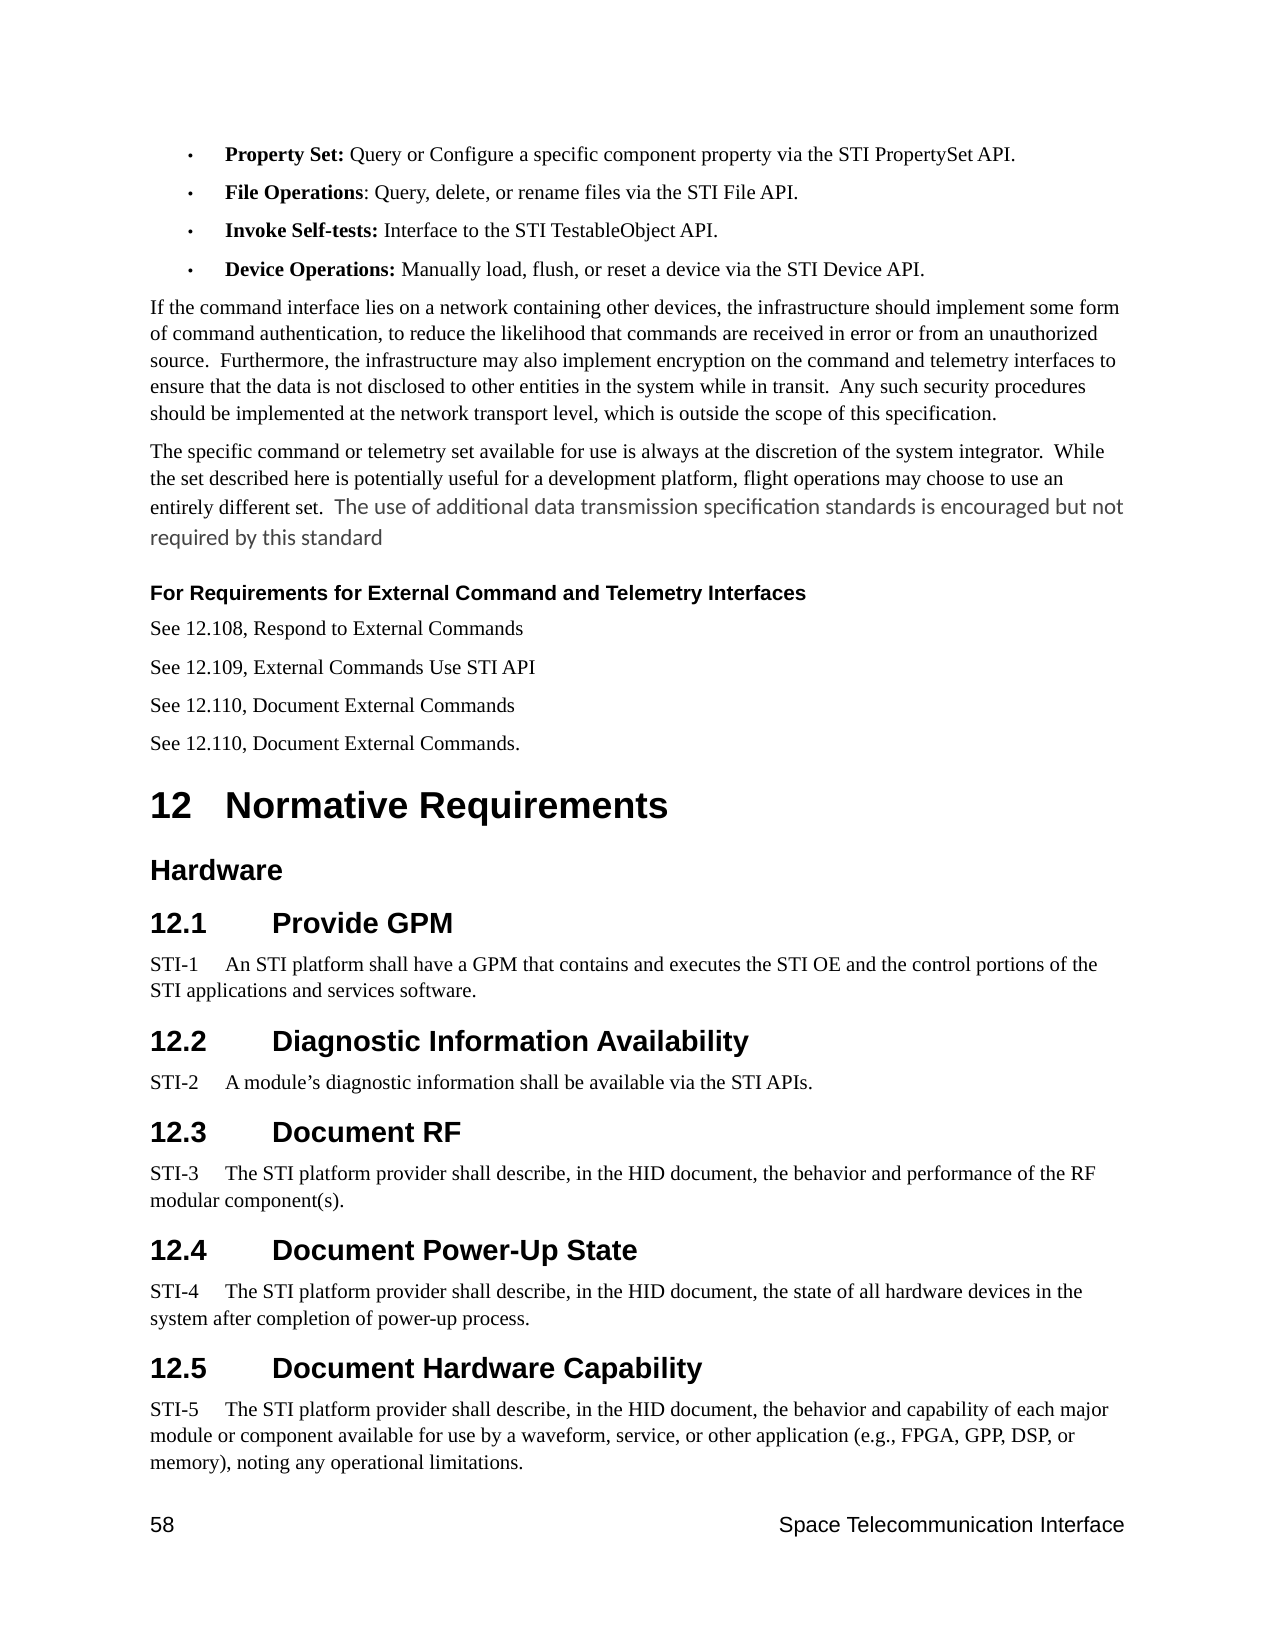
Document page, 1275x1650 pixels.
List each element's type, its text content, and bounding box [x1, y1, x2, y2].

text STI-4 The STI platform provider shall describe, in the HID document, the state of all hardware devices in the system after completion of power-up process. [150, 1279, 1125, 1329]
subtitle Hardware [150, 853, 1125, 887]
list Device Operations: Manually load, flush, or reset a device via the STI Device API. [187, 257, 1125, 281]
subtitle Document RF [150, 1116, 1125, 1149]
text The specific command or telemetry set available for use is always at the discretion of the system integrator. While the set described here is potentially useful for a development platform, flight operations may choose to use an entirely different set. The use of additional data transmission specification standards is encouraged but not required by this standard [150, 439, 1125, 551]
subtitle Document Hardware Capability [150, 1351, 1125, 1385]
list Property Set: Query or Configure a specific component property via the STI PropertySet API. [187, 142, 1125, 166]
subtitle Normative Requirements [150, 783, 1125, 826]
text STI-3 The STI platform provider shall describe, in the HID document, the behavior and performance of the RF modular component(s). [150, 1161, 1125, 1212]
subtitle Diagnostic Information Availability [150, 1024, 1125, 1058]
text STI-2 A module’s diagnostic information shall be available via the STI APIs. [150, 1069, 1125, 1094]
list See 12.110, Document External Commands. [150, 731, 1125, 755]
list See 12.109, External Commands Use STI API [150, 654, 1125, 679]
text If the command interface lies on a network containing other devices, the infrastructure should implement some form of command authentication, to reduce the likelihood that commands are received in error or from an unauthorized source. Furthermore, the infrastructure may also implement encryption on the command and telemetry interfaces to ensure that the data is not disclosed to other entities in the system while in transit. Any such security procedures should be implemented at the network transport level, which is outside the scope of this specification. [150, 295, 1125, 425]
subtitle Provide GPM [150, 906, 1125, 940]
subtitle Document Power-Up State [150, 1233, 1125, 1267]
subtitle For Requirements for External Command and Telemetry Interfaces [150, 581, 1125, 604]
list File Operations: Query, delete, or rename files via the STI File API. [187, 180, 1125, 204]
text STI-1 An STI platform shall have a GPM that contains and executes the STI OE and the control portions of the STI applications and services software. [150, 952, 1125, 1002]
list See 12.108, Respond to External Commands [150, 616, 1125, 640]
list See 12.110, Document External Commands [150, 693, 1125, 717]
text STI-5 The STI platform provider shall describe, in the HID document, the behavior and capability of each major module or component available for use by a waveform, service, or other application (e.g., FPGA, GPP, DSP, or memory), noting any operational limitations. [150, 1397, 1125, 1474]
list Invoke Self-tests: Interface to the STI TestableObject API. [187, 218, 1125, 242]
